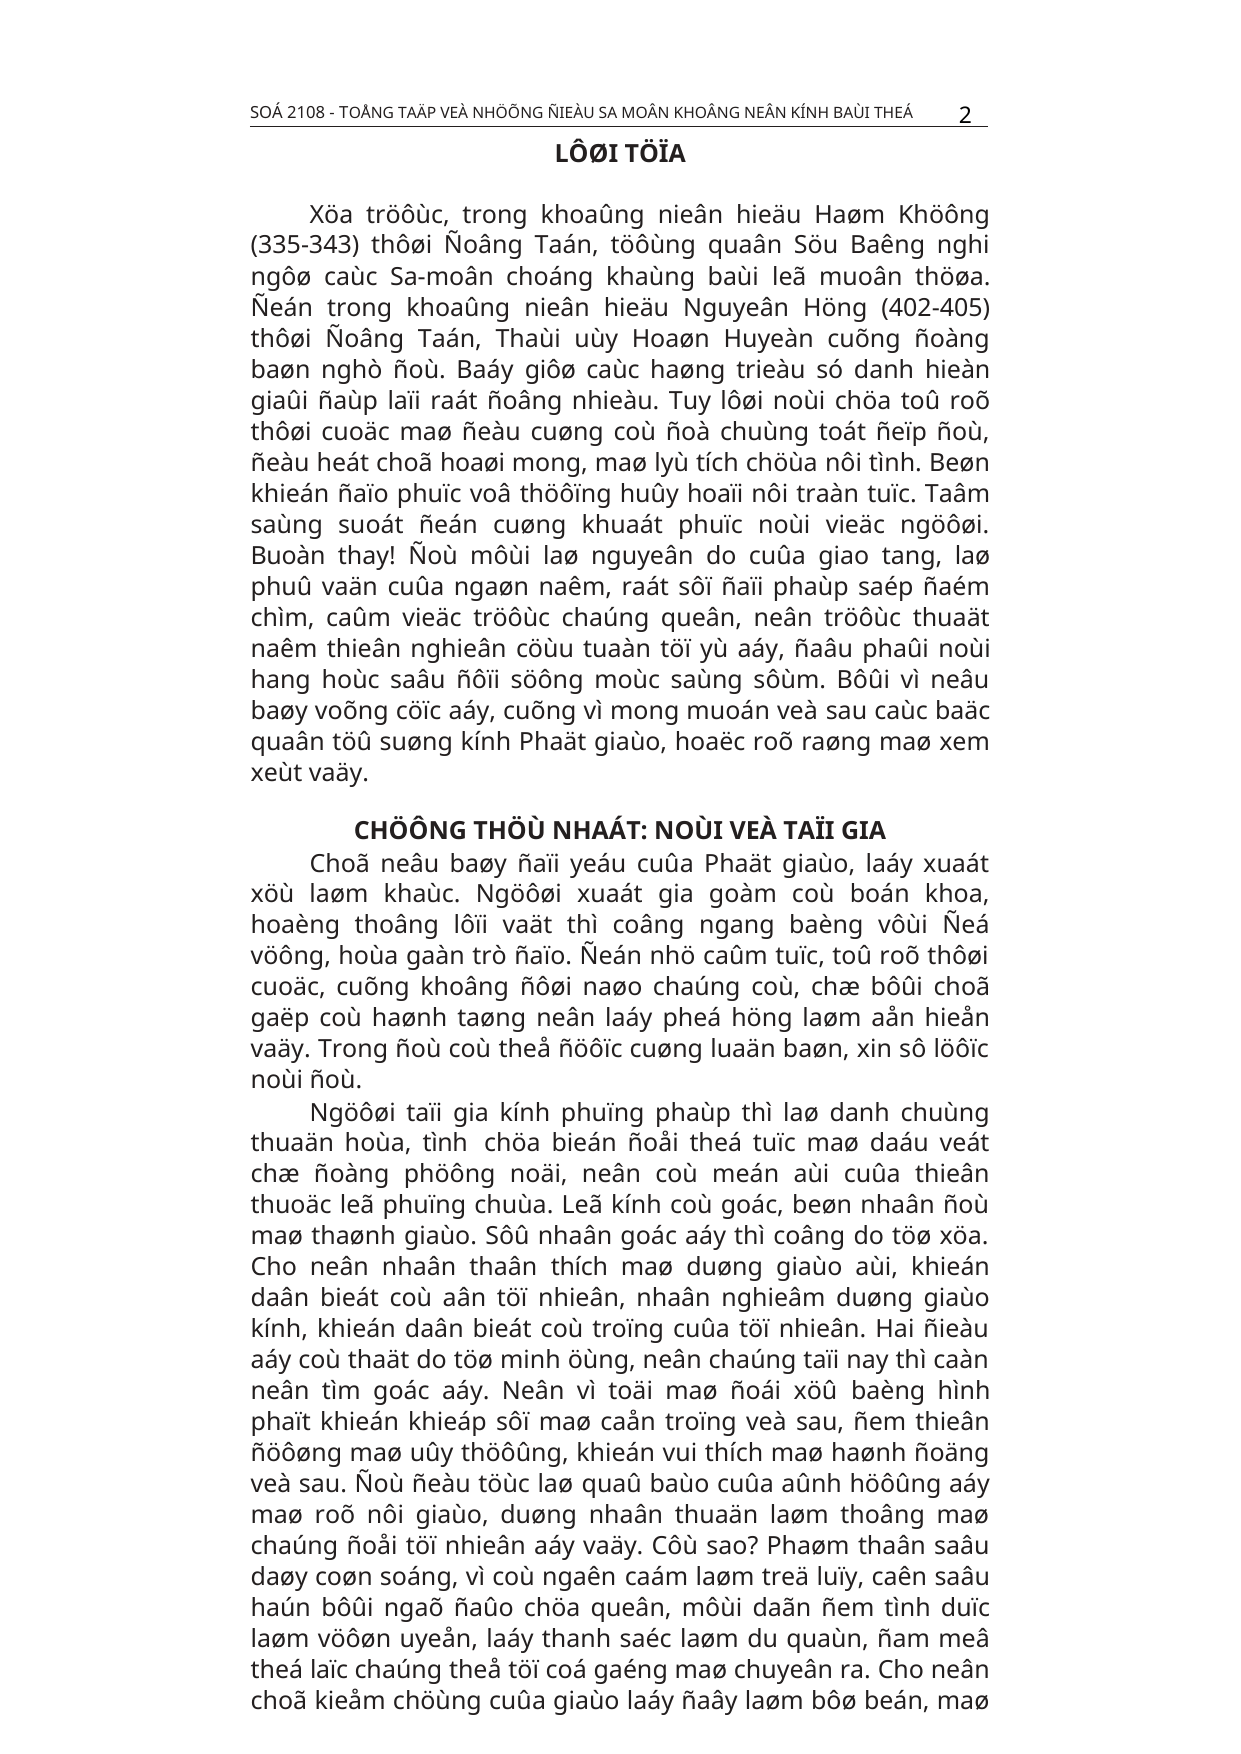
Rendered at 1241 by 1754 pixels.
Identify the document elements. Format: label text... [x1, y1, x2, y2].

subtitle LÔØI TÖÏA [281, 135, 959, 169]
text Choã neâu baøy ñaïi yeáu cuûa Phaät giaùo, laáy xuaát xöù laøm khaùc. Ngöôøi xuaát gia goàm coù boán khoa, hoaèng thoâng lôïi vaät thì coâng ngang baèng vôùi Ñeá vöông, hoùa gaàn trò ñaïo. Ñeán nhö caûm tuïc, toû roõ thôøi cuoäc, cuõng khoâng ñôøi naøo chaúng coù, chæ bôûi choã gaëp coù haønh taøng neân laáy pheá höng laøm aån hieån vaäy. Trong ñoù coù theå ñöôïc cuøng luaän baøn, xin sô löôïc noùi ñoù. [250, 848, 990, 1096]
text Xöa tröôùc, trong khoaûng nieân hieäu Haøm Khöông (335-343) thôøi Ñoâng Taán, töôùng quaân Söu Baêng nghi ngôø caùc Sa-moân choáng khaùng baùi leã muoân thöøa. Ñeán trong khoaûng nieân hieäu Nguyeân Höng (402-405) thôøi Ñoâng Taán, Thaùi uùy Hoaøn Huyeàn cuõng ñoàng baøn nghò ñoù. Baáy giôø caùc haøng trieàu só danh hieàn giaûi ñaùp laïi raát ñoâng nhieàu. Tuy lôøi noùi chöa toû roõ thôøi cuoäc maø ñeàu cuøng coù ñoà chuùng toát ñeïp ñoù, ñeàu heát choã hoaøi mong, maø lyù tích chöùa nôi tình. Beøn khieán ñaïo phuïc voâ thöôïng huûy hoaïi nôi traàn tuïc. Taâm saùng suoát ñeán cuøng khuaát phuïc noùi vieäc ngöôøi. Buoàn thay! Ñoù môùi laø nguyeân do cuûa giao tang, laø phuû vaän cuûa ngaøn naêm, raát sôï ñaïi phaùp saép ñaém chìm, caûm vieäc tröôùc chaúng queân, neân tröôùc thuaät naêm thieân nghieân cöùu tuaàn töï yù aáy, ñaâu phaûi noùi hang hoùc saâu ñôïi söông moùc saùng sôùm. Bôûi vì neâu baøy voõng cöïc aáy, cuõng vì mong muoán veà sau caùc baäc quaân töû suøng kính Phaät giaùo, hoaëc roõ raøng maø xem xeùt vaäy. [250, 199, 990, 789]
subtitle CHÖÔNG THÖÙ NHAÁT: NOÙI VEÀ TAÏI GIA [281, 813, 959, 846]
